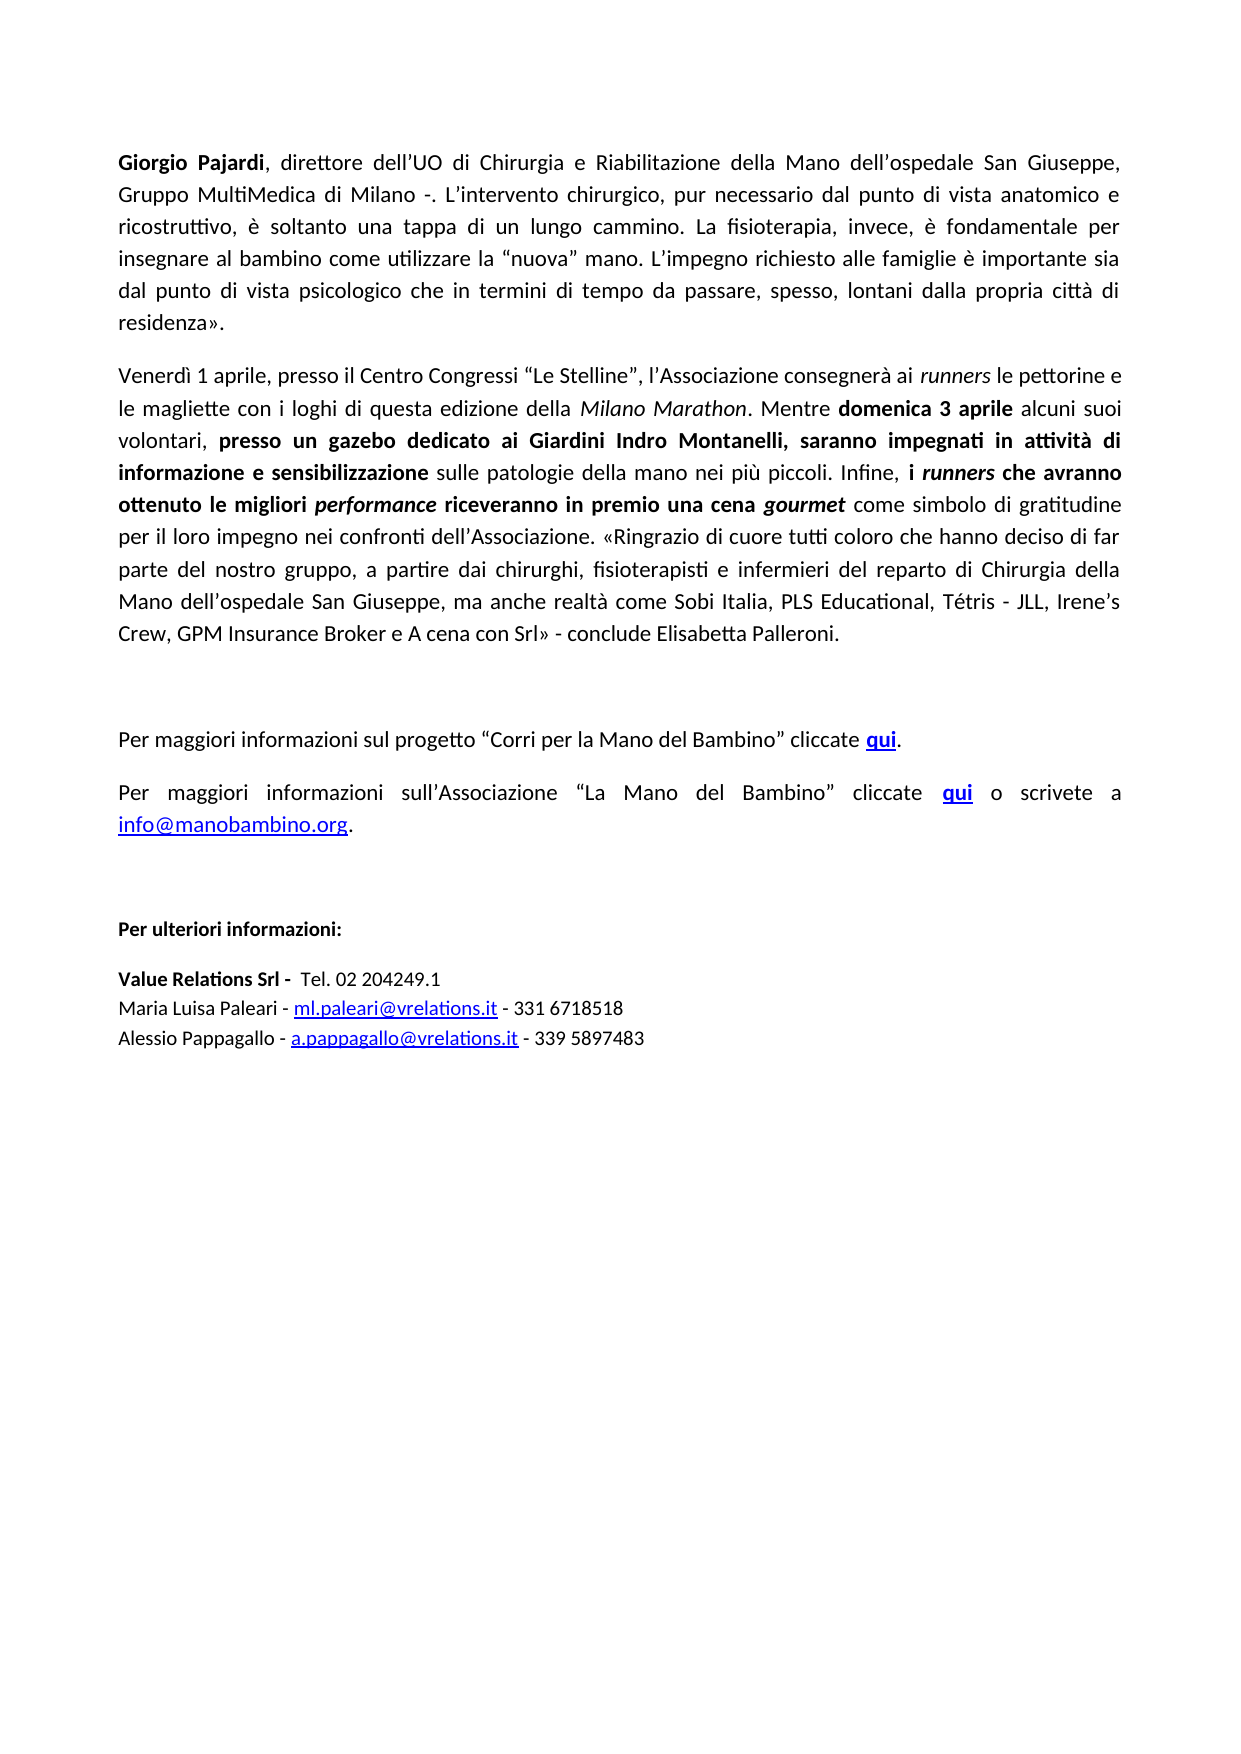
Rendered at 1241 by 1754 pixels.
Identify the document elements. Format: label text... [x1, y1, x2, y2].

text Alessio Pappagallo - a.pappagallo@vrelations.it - 339 5897483 [118, 1025, 1122, 1050]
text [118, 148, 1122, 337]
text Per maggiori informazioni sull’Associazione “La Mano del Bambino” cliccate qui o scrivete a info@manobambino.org. [118, 778, 1122, 838]
text Value Relations Srl - Tel. 02 204249.1 [118, 966, 1122, 992]
text Venerdì 1 aprile, presso il Centro Congressi “Le Stelline”, l’Associazione consegnerà ai runners le pettorine e le magliette con i loghi di questa edizione della Milano Marathon. Mentre domenica 3 aprile alcuni suoi volontari, presso un gazebo dedicato ai Giardini Indro Montanelli, saranno impegnati in attività di informazione e sensibilizzazione sulle patologie della mano nei più piccoli. Infine, i runners che avranno ottenuto le migliori performance riceveranno in premio una cena gourmet come simbolo di gratitudine per il loro impegno nei confronti dell’Associazione. «Ringrazio di cuore tutti coloro che hanno deciso di far parte del nostro gruppo, a partire dai chirurghi, fisioterapisti e infermieri del reparto di Chirurgia della Mano dell’ospedale San Giuseppe, ma anche realtà come Sobi Italia, PLS Educational, Tétris - JLL, Irene’s Crew, GPM Insurance Broker e A cena con Srl» - conclude Elisabetta Palleroni. [118, 362, 1122, 647]
text Per ulteriori informazioni: [118, 916, 1122, 942]
text Per maggiori informazioni sul progetto “Corri per la Mano del Bambino” cliccate qui. [118, 725, 1122, 753]
text Maria Luisa Paleari - ml.paleari@vrelations.it - 331 6718518 [118, 996, 1122, 1021]
